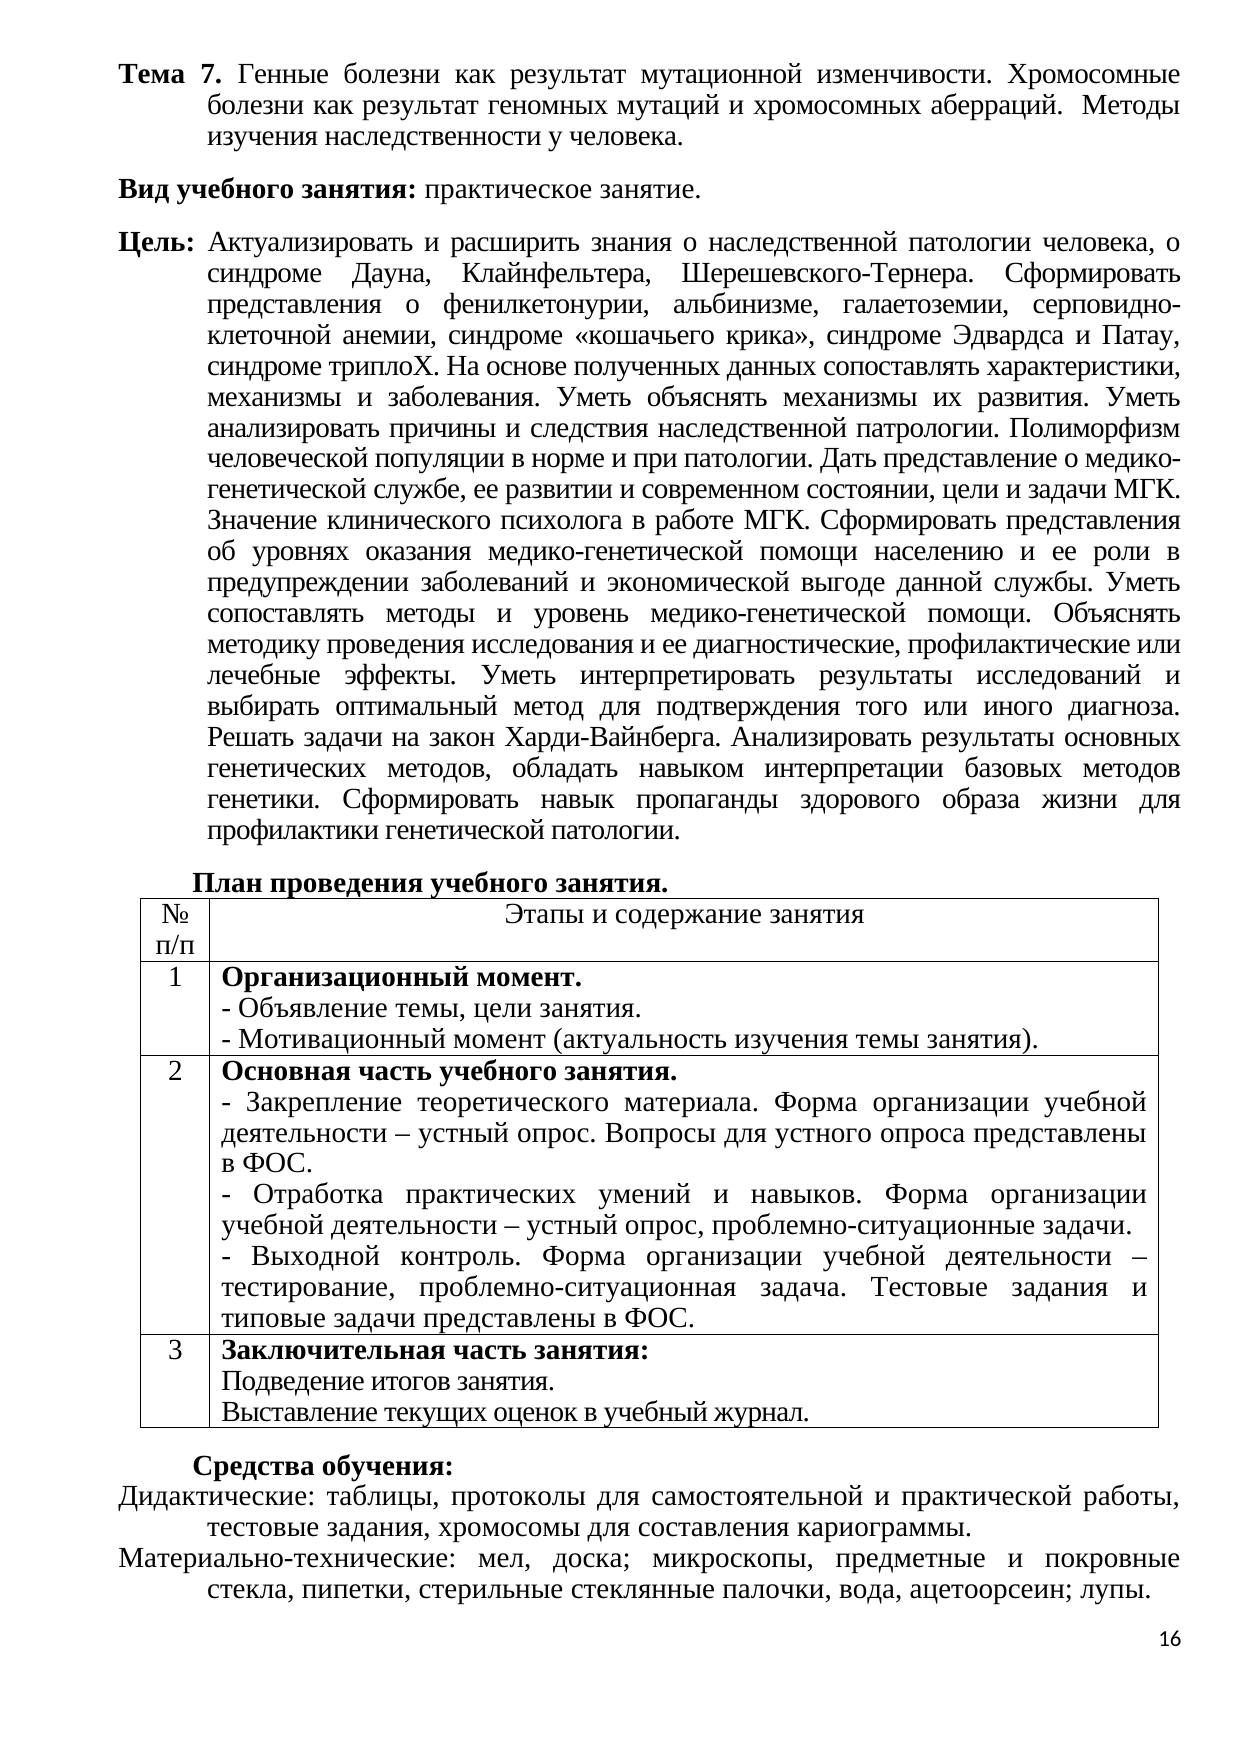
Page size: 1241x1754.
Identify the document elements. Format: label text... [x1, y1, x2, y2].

text Материально-технические: мел, доска; микроскопы, предметные и покровные стекла, пипетки, стерильные стеклянные палочки, вода, ацетоорсеин; лупы. [118, 1543, 1181, 1605]
table_cell Заключительная часть занятия: Подведение итогов занятия. Выставление текущих оценок в учебный журнал. [210, 1335, 1158, 1427]
text План проведения учебного занятия. [118, 867, 1181, 898]
table_cell Организационный момент. - Объявление темы, цели занятия. - Мотивационный момент (актуальность изучения темы занятия). [210, 962, 1158, 1054]
table_cell 3 [141, 1335, 209, 1427]
table_header № п/п [141, 899, 209, 961]
list Цель: Актуализировать и расширить знания о наследственной патологии человека, о синдроме Дауна, Клайнфельтера, Шерешевского-Тернера. Сформировать представления о фенилкетонурии, альбинизме, галаетоземии, серповидно-клеточной анемии, синдроме «кошачьего крика», синдроме Эдвардса и Патау, синдроме триплоХ. На основе полученных данных сопоставлять характеристики, механизмы и заболевания. Уметь объяснять механизмы их развития. Уметь анализировать причины и следствия наследственной патрологии. Полиморфизм человеческой популяции в норме и при патологии. Дать представление о медико-генетической службе, ее развитии и современном состоянии, цели и задачи МГК. Значение клинического психолога в работе МГК. Сформировать представления об уровнях оказания медико-генетической помощи населению и ее роли в предупреждении заболеваний и экономической выгоде данной службы. Уметь сопоставлять методы и уровень медико-генетической помощи. Объяснять методику проведения исследования и ее диагностические, профилактические или лечебные эффекты. Уметь интерпретировать результаты исследований и выбирать оптимальный метод для подтверждения того или иного диагноза. Решать задачи на закон Харди-Вайнберга. Анализировать результаты основных генетических методов, обладать навыком интерпретации базовых методов генетики. Сформировать навык пропаганды здорового образа жизни для профилактики генетической патологии. [118, 227, 1181, 845]
text Тема 7. Генные болезни как результат мутационной изменчивости. Хромосомные болезни как результат геномных мутаций и хромосомных аберраций. Методы изучения наследственности у человека. [118, 59, 1181, 152]
table_header Этапы и содержание занятия [210, 899, 1158, 961]
text Дидактические: таблицы, протоколы для самостоятельной и практической работы, тестовые задания, хромосомы для составления кариограммы. [118, 1481, 1181, 1543]
text Средства обучения: [118, 1450, 1181, 1481]
text Вид учебного занятия: практическое занятие. [118, 174, 1181, 205]
table_cell 2 [141, 1056, 209, 1334]
table_cell Основная часть учебного занятия. - Закрепление теоретического материала. Форма организации учебной деятельности – устный опрос. Вопросы для устного опроса представлены в ФОС. - Отработка практических умений и навыков. Форма организации учебной деятельности – устный опрос, проблемно-ситуационные задачи. - Выходной контроль. Форма организации учебной деятельности – тестирование, проблемно-ситуационная задача. Тестовые задания и типовые задачи представлены в ФОС. [210, 1056, 1158, 1334]
table_cell 1 [141, 962, 209, 1054]
